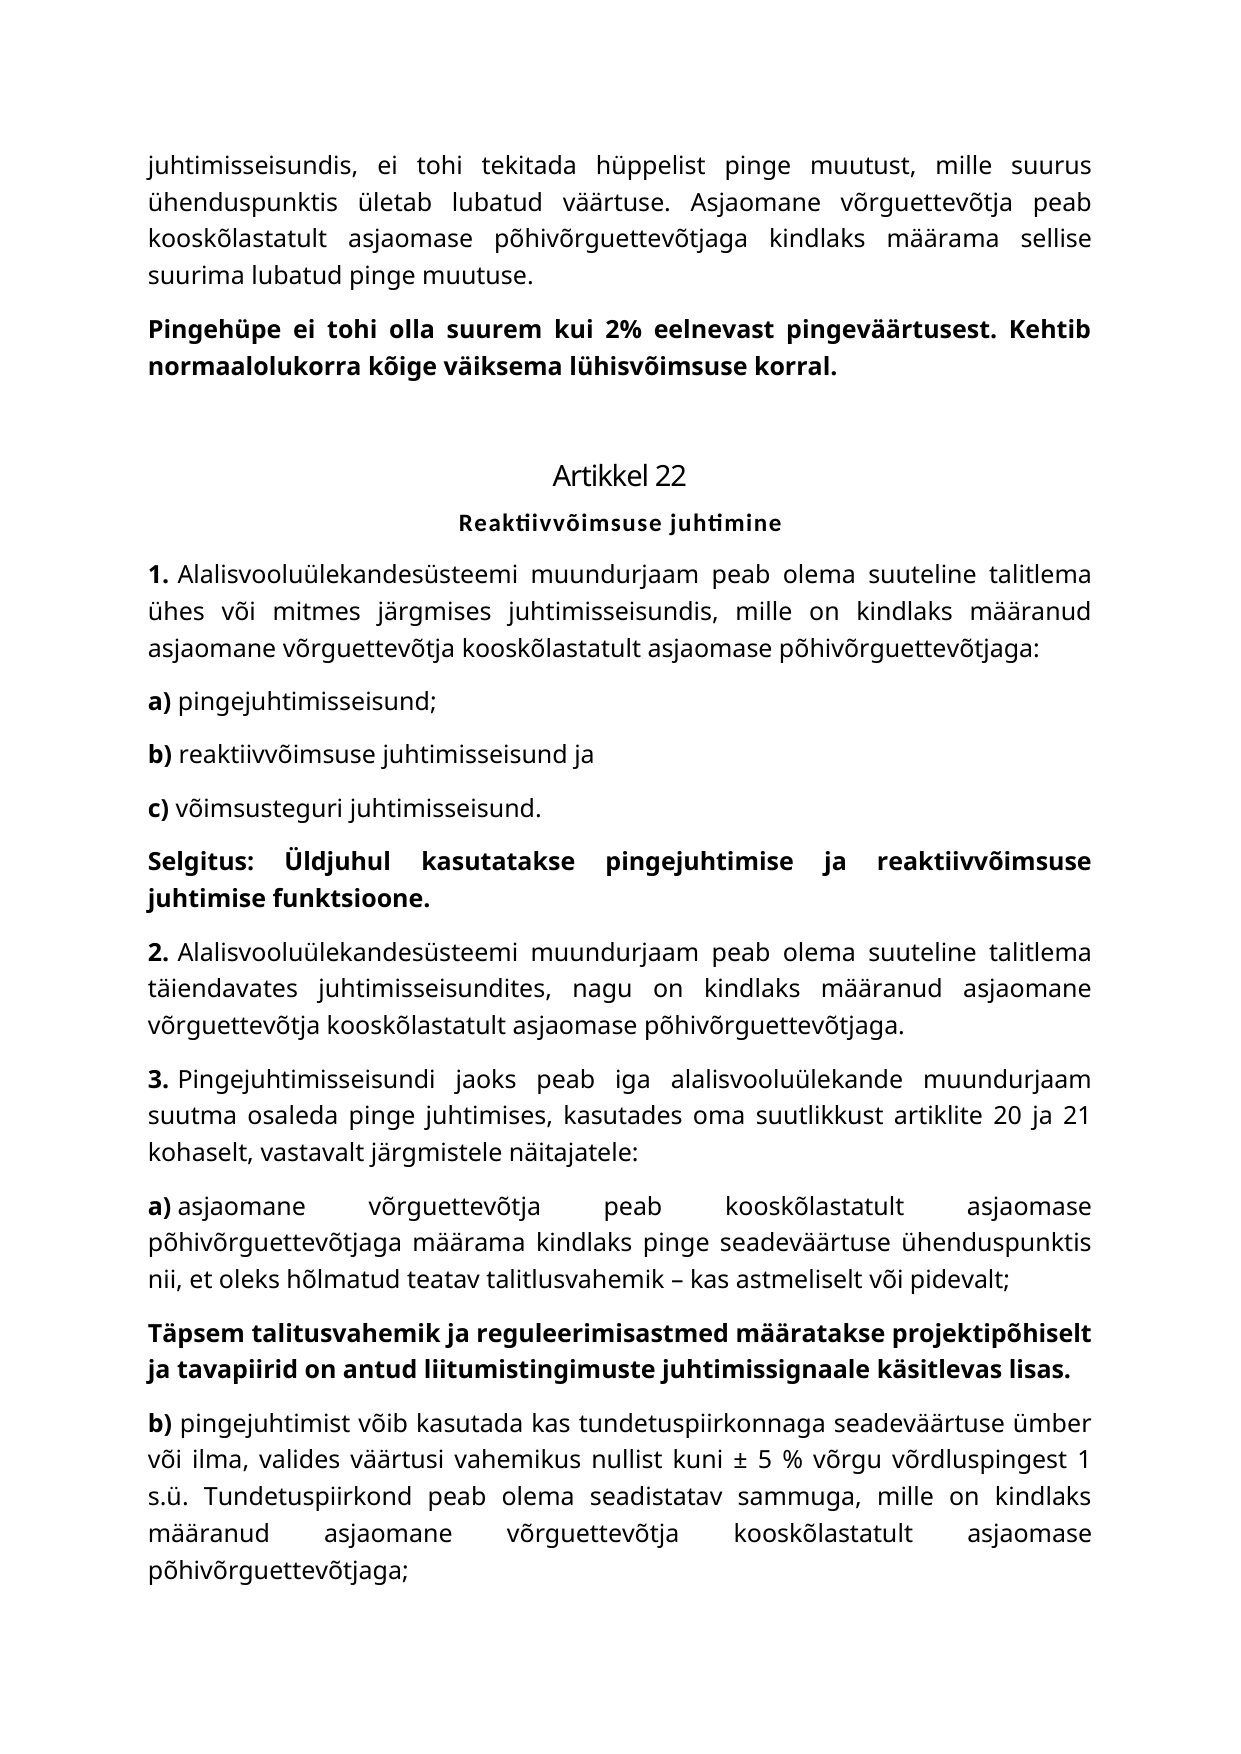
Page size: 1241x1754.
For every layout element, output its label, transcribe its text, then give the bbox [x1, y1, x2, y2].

text Pingehüpe ei tohi olla suurem kui 2% eelnevast pingeväärtusest. Kehtib normaalolukorra kõige väiksema lühisvõimsuse korral. [148, 311, 1093, 382]
text Täpsem talitusvahemik ja reguleerimisastmed määratakse projektipõhiselt ja tavapiirid on antud liitumistingimuste juhtimissignaale käsitlevas lisas. [148, 1315, 1093, 1386]
text b) pingejuhtimist võib kasutada kas tundetuspiirkonnaga seadeväärtuse ümber või ilma, valides väärtusi vahemikus nullist kuni ± 5 % võrgu võrdluspingest 1 s.ü. Tundetuspiirkond peab olema seadistatav sammuga, mille on kindlaks määranud asjaomane võrguettevõtja kooskõlastatult asjaomase põhivõrguettevõtjaga; [148, 1405, 1093, 1587]
text c) võimsusteguri juhtimisseisund. [148, 791, 1093, 825]
text Selgitus: Üldjuhul kasutatakse pingejuhtimise ja reaktiivvõimsuse juhtimise funktsioone. [148, 844, 1093, 915]
subtitle Reaktiivvõimsuse juhtimine [148, 507, 1093, 538]
title Artikkel 22 [148, 455, 1093, 495]
text a) asjaomane võrguettevõtja peab kooskõlastatult asjaomase põhivõrguettevõtjaga määrama kindlaks pinge seadeväärtuse ühenduspunktis nii, et oleks hõlmatud teatav talitlusvahemik – kas astmeliselt või pidevalt; [148, 1188, 1093, 1296]
text a) pingejuhtimisseisund; [148, 684, 1093, 718]
text 1. Alalisvooluülekandesüsteemi muundurjaam peab olema suuteline talitlema ühes või mitmes järgmises juhtimisseisundis, mille on kindlaks määranud asjaomane võrguettevõtja kooskõlastatult asjaomase põhivõrguettevõtjaga: [148, 557, 1093, 664]
text 3. Pingejuhtimisseisundi jaoks peab iga alalisvooluülekande muundurjaam suutma osaleda pinge juhtimises, kasutades oma suutlikkust artiklite 20 ja 21 kohaselt, vastavalt järgmistele näitajatele: [148, 1061, 1093, 1169]
text 2. Alalisvooluülekandesüsteemi muundurjaam peab olema suuteline talitlema täiendavates juhtimisseisundites, nagu on kindlaks määranud asjaomane võrguettevõtja kooskõlastatult asjaomase põhivõrguettevõtjaga. [148, 934, 1093, 1042]
text b) reaktiivvõimsuse juhtimisseisund ja [148, 737, 1093, 771]
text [148, 148, 1093, 292]
